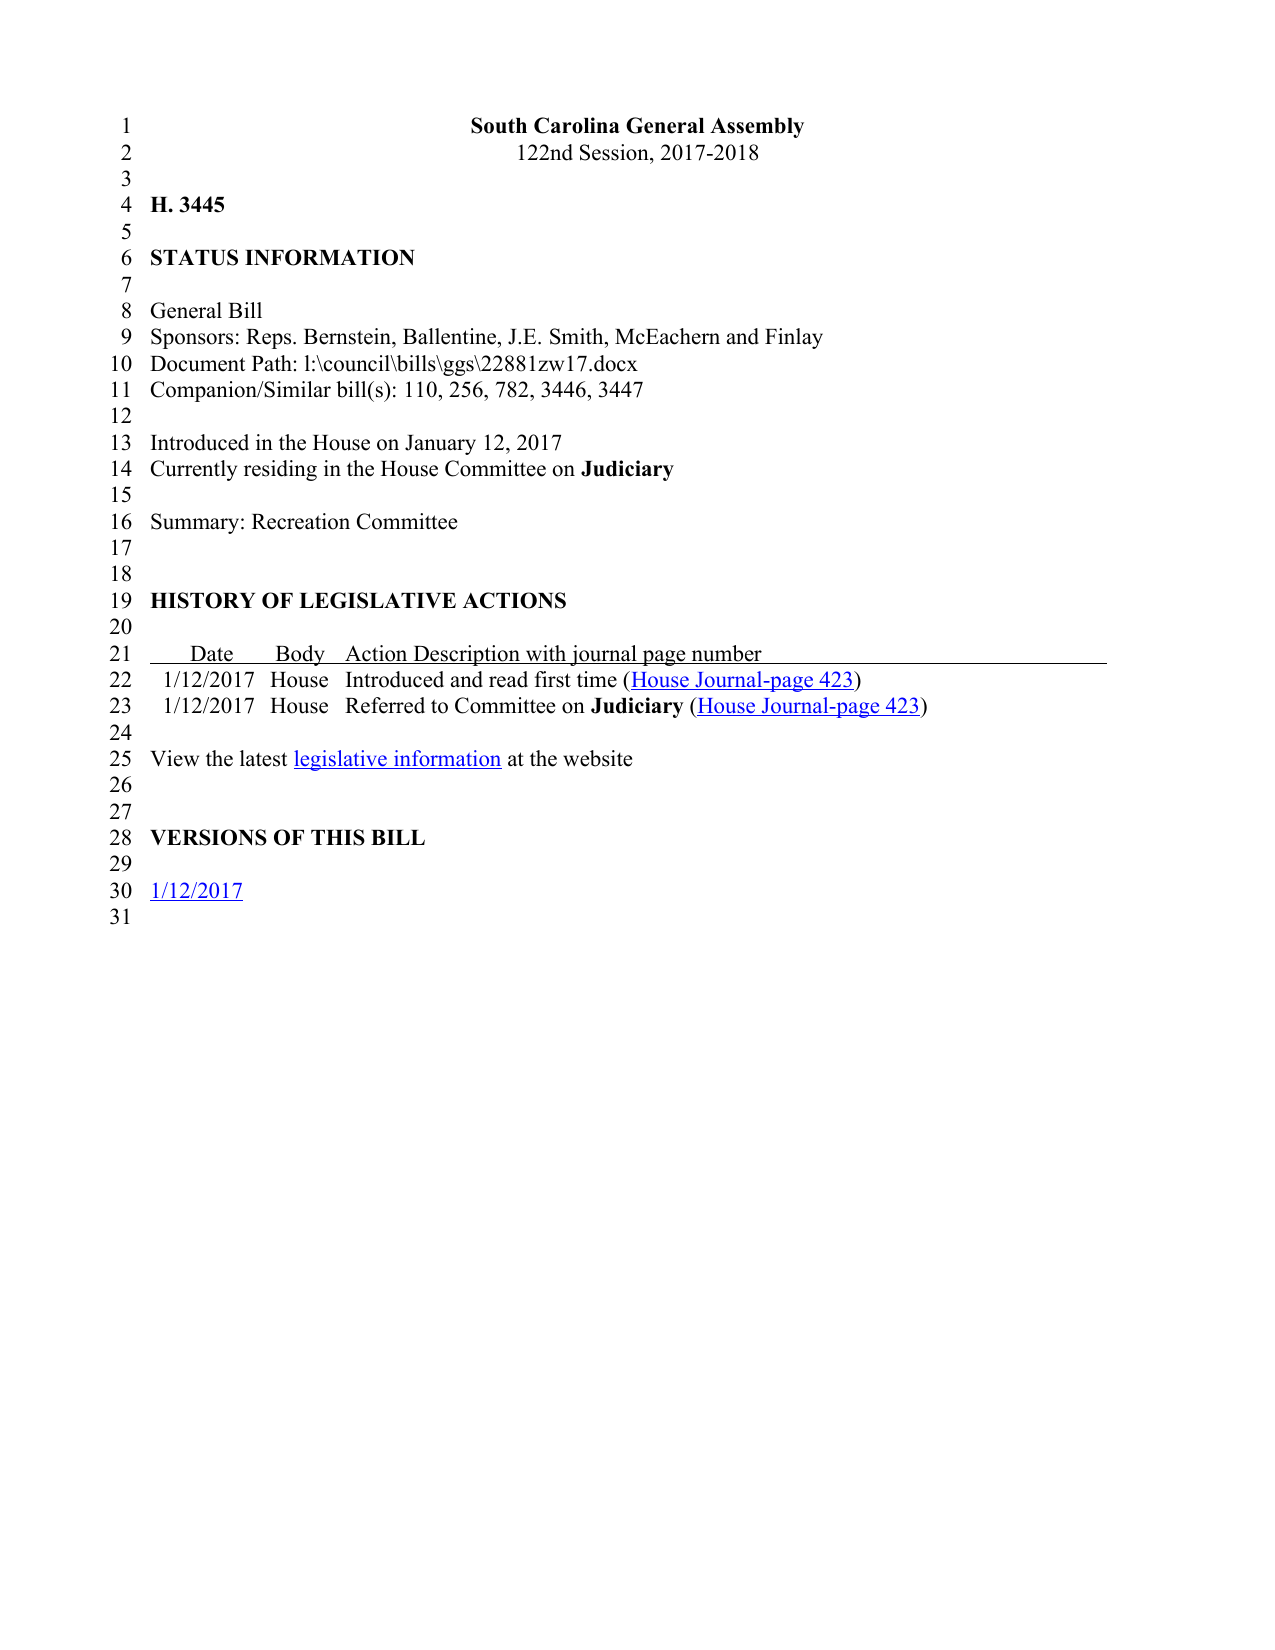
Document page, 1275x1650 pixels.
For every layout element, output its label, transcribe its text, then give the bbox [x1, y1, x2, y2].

text Document Path: l:\council\bills\ggs\22881zw17.docx [150, 350, 1125, 376]
text South Carolina General Assembly [150, 112, 1125, 139]
text Currently residing in the House Committee on Judiciary [150, 455, 1125, 481]
text HISTORY OF LEGISLATIVE ACTIONS [150, 587, 1125, 613]
text VERSIONS OF THIS BILL [150, 824, 1125, 850]
text Sponsors: Reps. Bernstein, Ballentine, J.E. Smith, McEachern and Finlay [150, 323, 1125, 350]
text Summary: Recreation Committee [150, 508, 1125, 534]
text Date Body Action Description with journal page number [150, 639, 1125, 666]
text STATUS INFORMATION [150, 244, 1125, 271]
text 1/12/2017 [150, 877, 1125, 903]
text Introduced in the House on January 12, 2017 [150, 429, 1125, 455]
text Companion/Similar bill(s): 110, 256, 782, 3446, 3447 [150, 376, 1125, 402]
text General Bill [150, 297, 1125, 323]
text 1/12/2017 House Introduced and read first time (House Journal-page 423) [150, 666, 1125, 692]
text 122nd Session, 2017-2018 [150, 139, 1125, 165]
text 1/12/2017 House Referred to Committee on Judiciary (House Journal-page 423) [150, 692, 1125, 719]
text H. 3445 [150, 192, 1125, 218]
text View the latest legislative information at the website [150, 745, 1125, 771]
